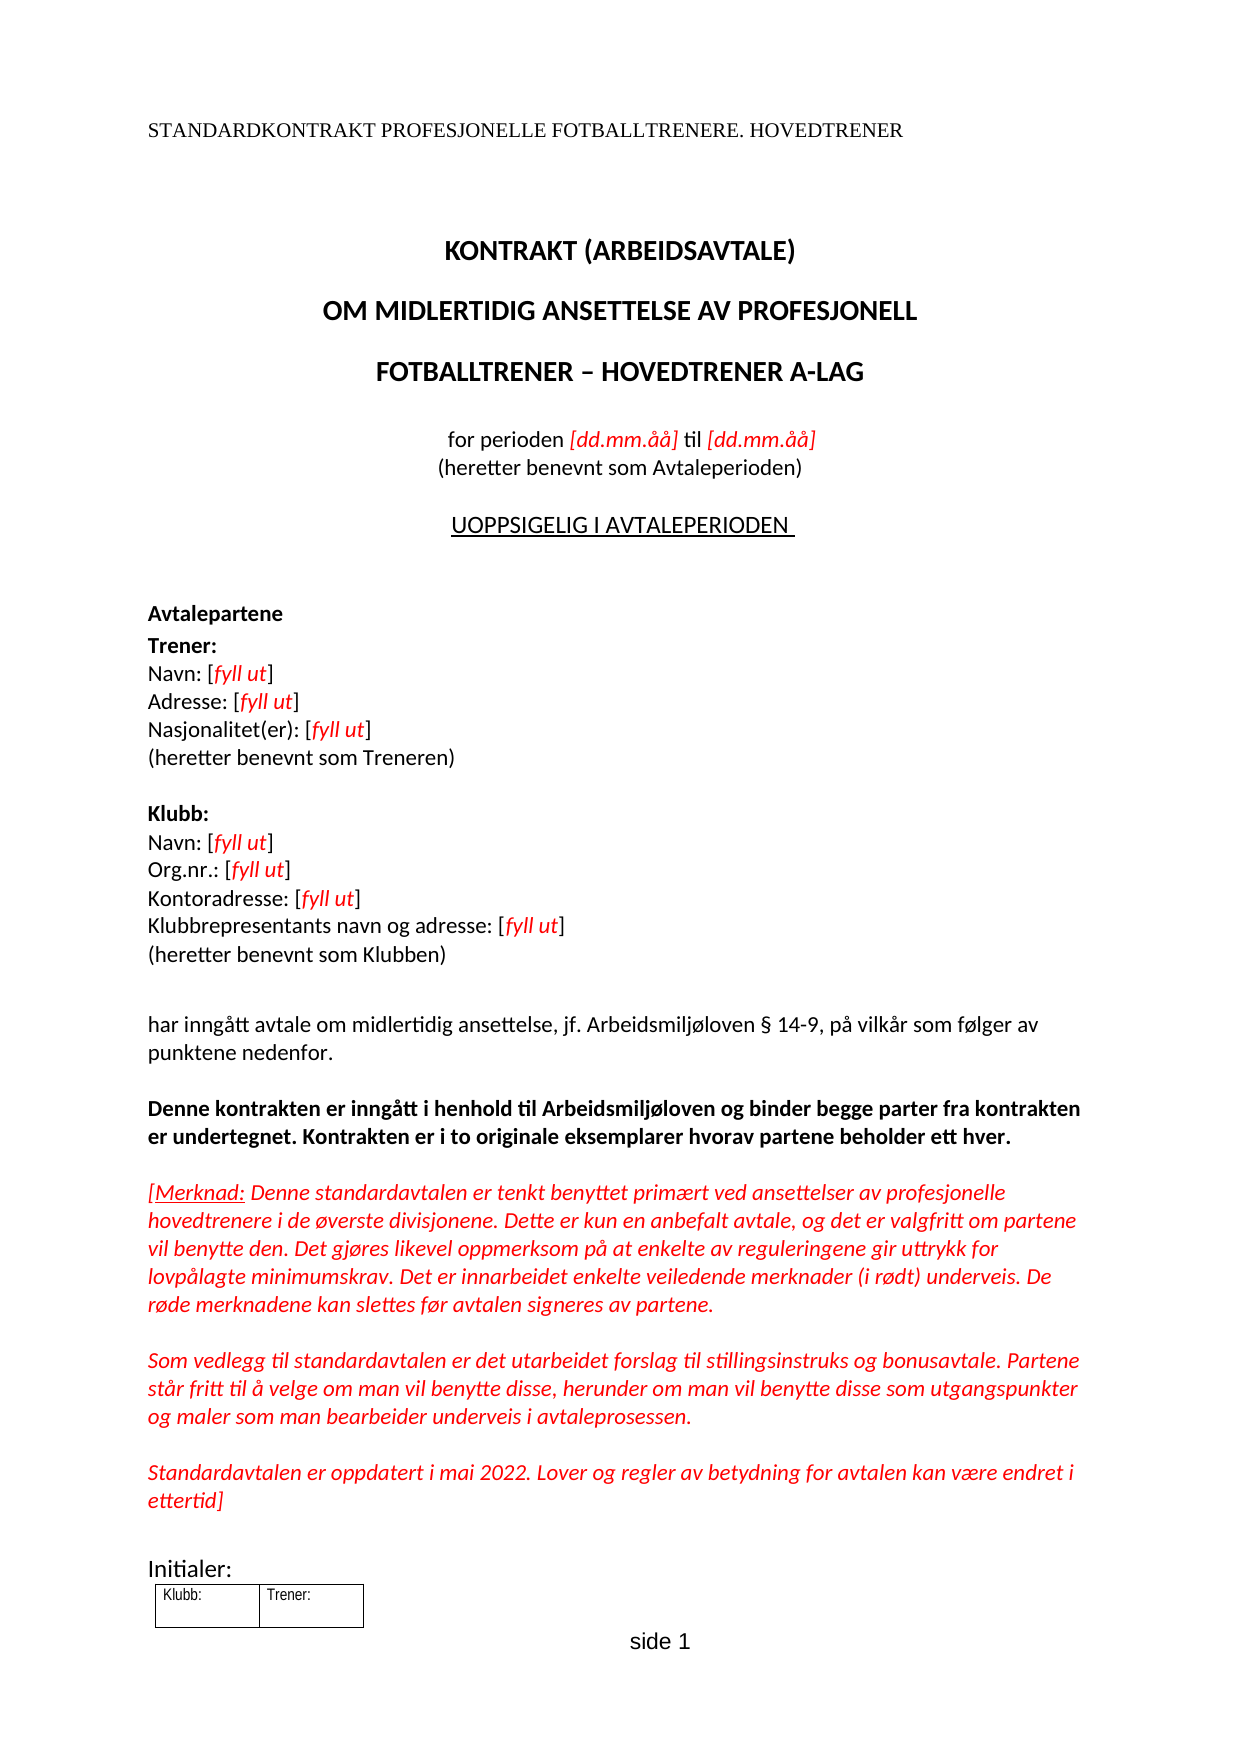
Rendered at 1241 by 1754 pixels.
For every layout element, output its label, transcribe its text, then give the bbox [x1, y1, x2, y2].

text (heretter benevnt som Klubben) [148, 940, 1092, 968]
text Standardavtalen er oppdatert i mai 2022. Lover og regler av betydning for avtalen kan være endret i ettertid] [148, 1458, 1092, 1514]
text Adresse: [fyll ut] [148, 687, 1092, 716]
text Denne kontrakten er inngått i henhold til Arbeidsmiljøloven og binder begge parter fra kontrakten er undertegnet. Kontrakten er i to originale eksemplarer hvorav partene beholder ett hver. [148, 1094, 1092, 1150]
text Nasjonalitet(er): [fyll ut] [148, 716, 1092, 743]
text Org.nr.: [fyll ut] [148, 856, 1092, 884]
subtitle Avtalepartene [148, 599, 1092, 627]
title KONTRAKT (ARBEIDSAVTALE) [148, 232, 1092, 267]
text [Merknad: Denne standardavtalen er tenkt benyttet primært ved ansettelser av profesjonelle hovedtrenere i de øverste divisjonene. Dette er kun en anbefalt avtale, og det er valgfritt om partene vil benytte den. Det gjøres likevel oppmerksom på at enkelte av reguleringene gir uttrykk for lovpålagte minimumskrav. Det er innarbeidet enkelte veiledende merknader (i rødt) underveis. De røde merknadene kan slettes før avtalen signeres av partene. [148, 1178, 1092, 1318]
text (heretter benevnt som Avtaleperioden) [148, 453, 1092, 481]
text Navn: [fyll ut] [148, 828, 1092, 856]
text Som vedlegg til standardavtalen er det utarbeidet forslag til stillingsinstruks og bonusavtale. Partene står fritt til å velge om man vil benytte disse, herunder om man vil benytte disse som utgangspunkter og maler som man bearbeider underveis i avtaleprosessen. [148, 1346, 1092, 1430]
text Klubbrepresentants navn og adresse: [fyll ut] [148, 912, 1092, 940]
text UOPPSIGELIG I AVTALEPERIODEN [148, 509, 1092, 540]
text Klubb: [148, 772, 1092, 828]
text for perioden [dd.mm.åå] til [dd.mm.åå] [148, 425, 1092, 453]
title FOTBALLTRENER – HOVEDTRENER A-LAG [148, 353, 1092, 389]
title OM MIDLERTIDIG ANSETTELSE AV PROFESJONELL [148, 292, 1092, 328]
text (heretter benevnt som Treneren) [148, 743, 1092, 772]
text har inngått avtale om midlertidig ansettelse, jf. Arbeidsmiljøloven § 14-9, på vilkår som følger av punktene nedenfor. [148, 1010, 1092, 1066]
text Trener: Navn: [fyll ut] [148, 631, 1092, 687]
text Kontoradresse: [fyll ut] [148, 884, 1092, 912]
